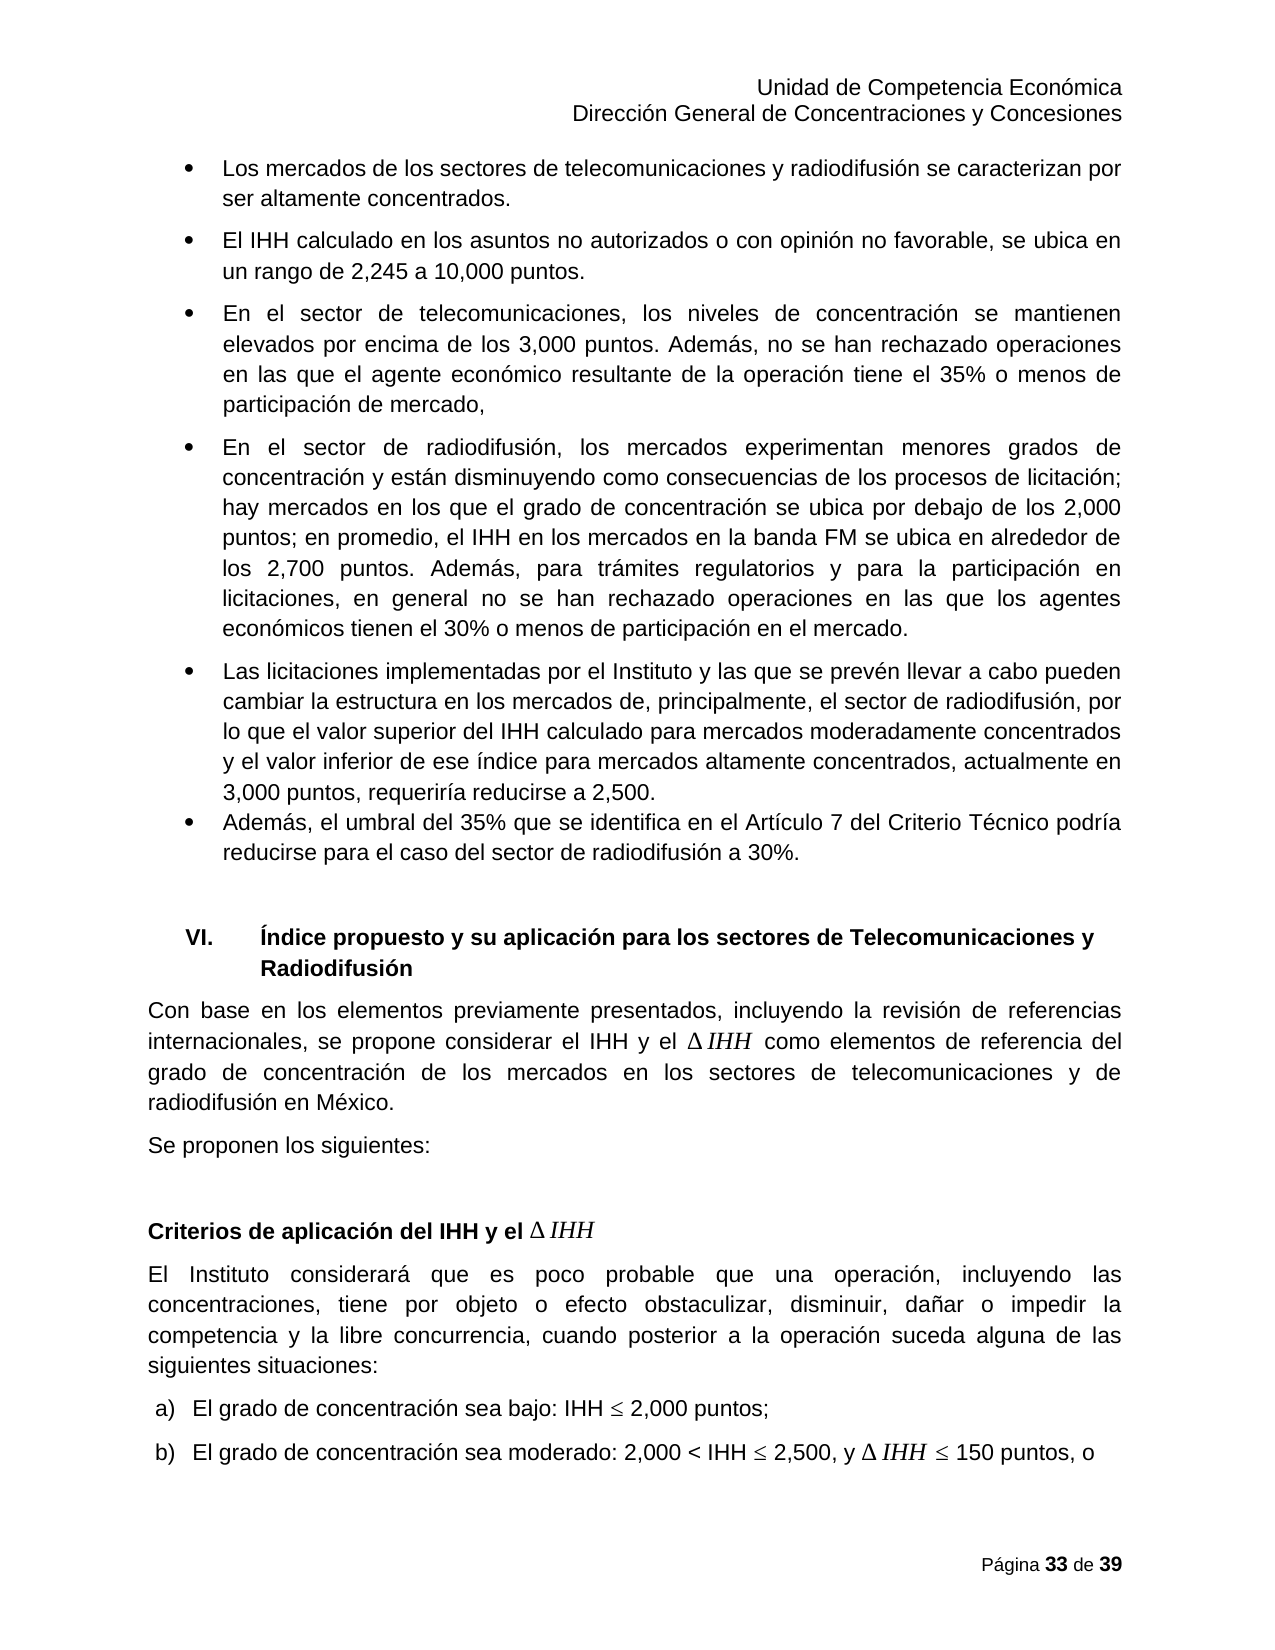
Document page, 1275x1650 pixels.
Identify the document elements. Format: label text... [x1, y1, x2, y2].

list El IHH calculado en los asuntos no autorizados o con opinión no favorable, se ubica en un rango de 2,245 a 10,000 puntos. [185, 227, 1122, 284]
list En el sector de radiodifusión, los mercados experimentan menores grados de concentración y están disminuyendo como consecuencias de los procesos de licitación; hay mercados en los que el grado de concentración se ubica por debajo de los 2,000 puntos; en promedio, el IHH en los mercados en la banda FM se ubica en alrededor de los 2,700 puntos. Además, para trámites regulatorios y para la participación en licitaciones, en general no se han rechazado operaciones en las que los agentes económicos tienen el 30% o menos de participación en el mercado. [185, 434, 1122, 641]
text Se proponen los siguientes: [148, 1132, 1122, 1158]
text Con base en los elementos previamente presentados, incluyendo la revisión de referencias internacionales, se propone considerar el IHH y el como elementos de referencia del grado de concentración de los mercados en los sectores de telecomunicaciones y de radiodifusión en México. [148, 997, 1122, 1115]
list El grado de concentración sea bajo: IHH 2,000 puntos; [155, 1394, 1122, 1422]
list El grado de concentración sea moderado: 2,000 < IHH 2,500, y 150 puntos, o [155, 1438, 1122, 1466]
list Los mercados de los sectores de telecomunicaciones y radiodifusión se caracterizan por ser altamente concentrados. [185, 154, 1122, 211]
text El Instituto considerará que es poco probable que una operación, incluyendo las concentraciones, tiene por objeto o efecto obstaculizar, disminuir, dañar o impedir la competencia y la libre concurrencia, cuando posterior a la operación suceda alguna de las siguientes situaciones: [148, 1261, 1122, 1378]
subtitle Índice propuesto y su aplicación para los sectores de Telecomunicaciones y Radiodifusión [185, 924, 1122, 981]
text Criterios de aplicación del IHH y el [148, 1217, 1122, 1245]
list Las licitaciones implementadas por el Instituto y las que se prevén llevar a cabo pueden cambiar la estructura en los mercados de, principalmente, el sector de radiodifusión, por lo que el valor superior del IHH calculado para mercados moderadamente concentrados y el valor inferior de ese índice para mercados altamente concentrados, actualmente en 3,000 puntos, requeriría reducirse a 2,500. [185, 658, 1122, 805]
list En el sector de telecomunicaciones, los niveles de concentración se mantienen elevados por encima de los 3,000 puntos. Además, no se han rechazado operaciones en las que el agente económico resultante de la operación tiene el 35% o menos de participación de mercado, [185, 300, 1122, 417]
list Además, el umbral del 35% que se identifica en el Artículo 7 del Criterio Técnico podría reducirse para el caso del sector de radiodifusión a 30%. [185, 809, 1122, 865]
